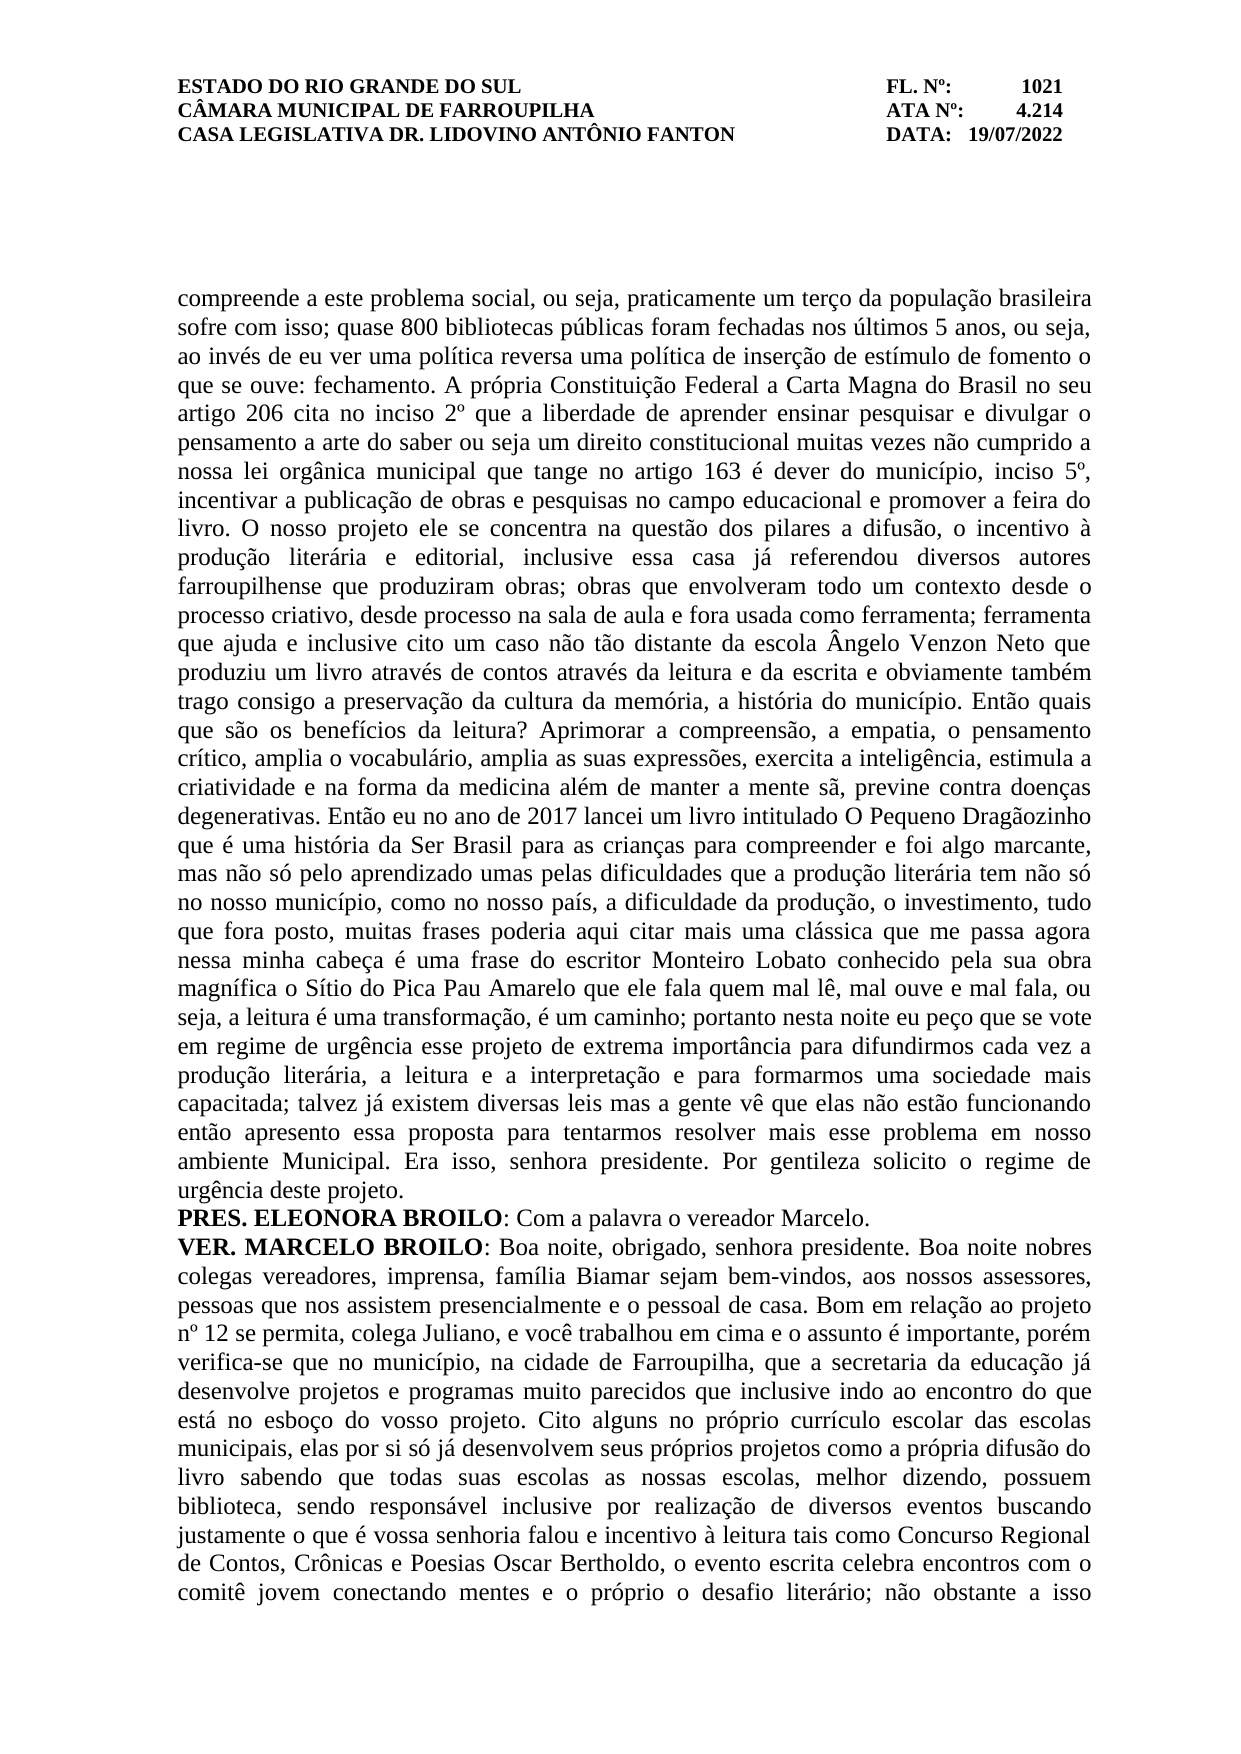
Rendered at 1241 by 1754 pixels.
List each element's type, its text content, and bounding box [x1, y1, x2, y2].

text PRES. ELEONORA BROILO: Com a palavra o vereador Marcelo. [177, 1203, 1092, 1232]
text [177, 283, 1092, 1203]
